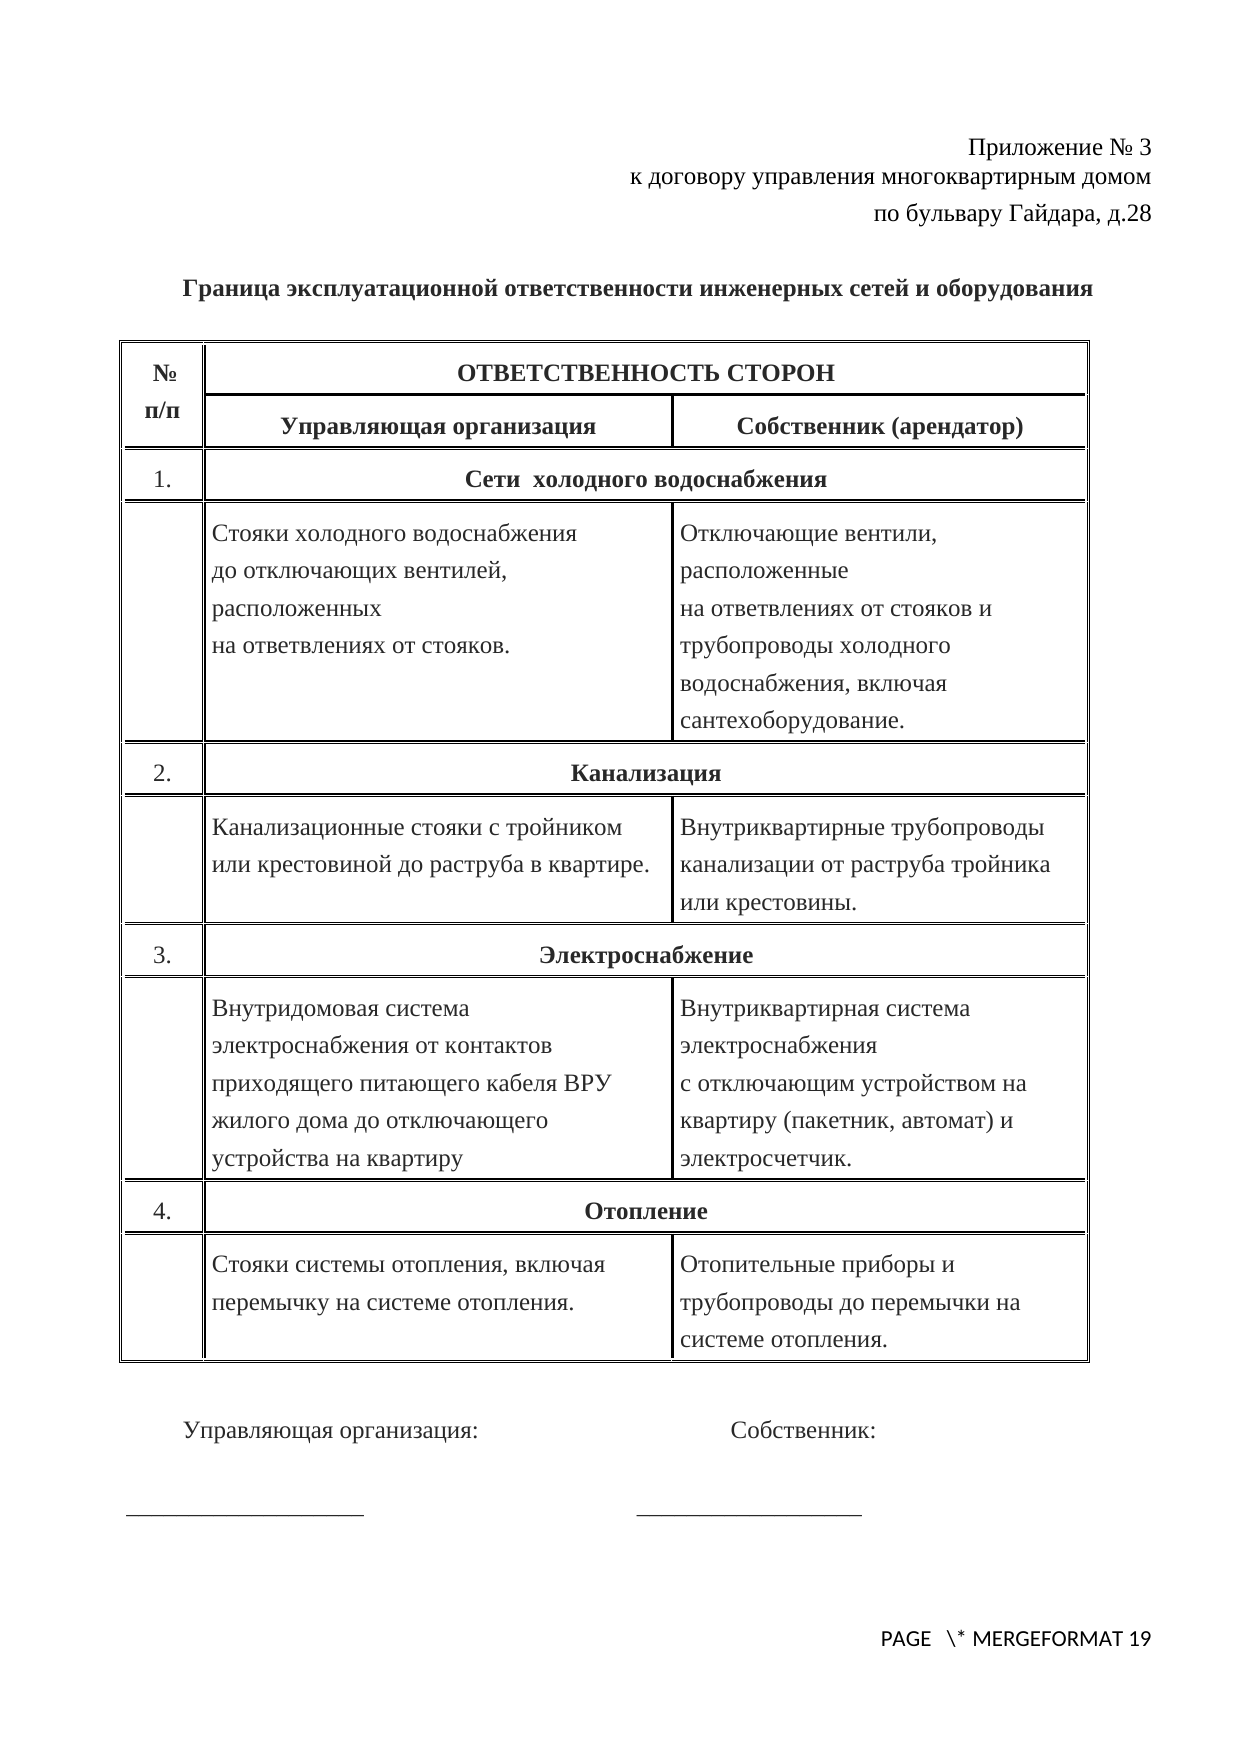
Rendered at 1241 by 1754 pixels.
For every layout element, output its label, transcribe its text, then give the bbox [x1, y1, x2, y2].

table_cell Собственник (арендатор) [674, 393, 1088, 446]
table_cell Канализационные стояки с тройником или крестовиной до раструба в квартире. [206, 797, 671, 922]
table_cell Стояки системы отопления, включая перемычку на системе отопления. [204, 1235, 672, 1359]
table_cell Сети холодного водоснабжения [206, 446, 1087, 499]
table_header ОТВЕТСТВЕННОСТЬ СТОРОН [204, 343, 1087, 393]
text к договору управления многоквартирным домом [118, 161, 1152, 190]
table_cell Электроснабжение [204, 922, 1088, 975]
table_cell Отключающие вентили, расположенные на ответвлениях от стояков и трубопроводы холодного водоснабжения, включая сантехоборудование. [674, 499, 1087, 740]
table_cell Канализация [206, 740, 1087, 793]
table_cell [122, 1231, 204, 1359]
table_header № п/п [120, 341, 204, 446]
text по бульвару Гайдара, д.28 [118, 190, 1152, 227]
text Граница эксплуатационной ответственности инженерных сетей и оборудования [118, 265, 1152, 302]
table_cell [120, 975, 204, 1178]
table_cell 2. [122, 740, 202, 793]
table_cell Внутридомовая система электроснабжения от контактов приходящего питающего кабеля ВРУ жилого дома до отключающего устройства на квартиру [206, 978, 671, 1178]
table_cell 3. [120, 922, 204, 975]
table_cell Стояки холодного водоснабжения до отключающих вентилей, расположенных на ответвлениях от стояков. [206, 503, 671, 740]
table_cell Отопление [206, 1178, 1087, 1231]
table_cell 4. [122, 1178, 202, 1231]
table_cell Отопительные приборы и трубопроводы до перемычки на системе отопления. [672, 1231, 1087, 1359]
table_header Управляющая организация: ___________________ [118, 1400, 591, 1563]
table_cell Управляющая организация [206, 396, 671, 446]
table_cell [122, 793, 202, 922]
table_cell [122, 499, 202, 740]
table_cell 1. [122, 446, 202, 499]
table_header Собственник: __________________ [591, 1400, 1063, 1563]
table_cell Внутриквартирная система электроснабжения с отключающим устройством на квартиру (пакетник, автомат) и электросчетчик. [672, 975, 1088, 1178]
table_cell Внутриквартирные трубопроводы канализации от раструба тройника или крестовины. [674, 793, 1087, 922]
text Приложение № 3 [118, 132, 1152, 161]
